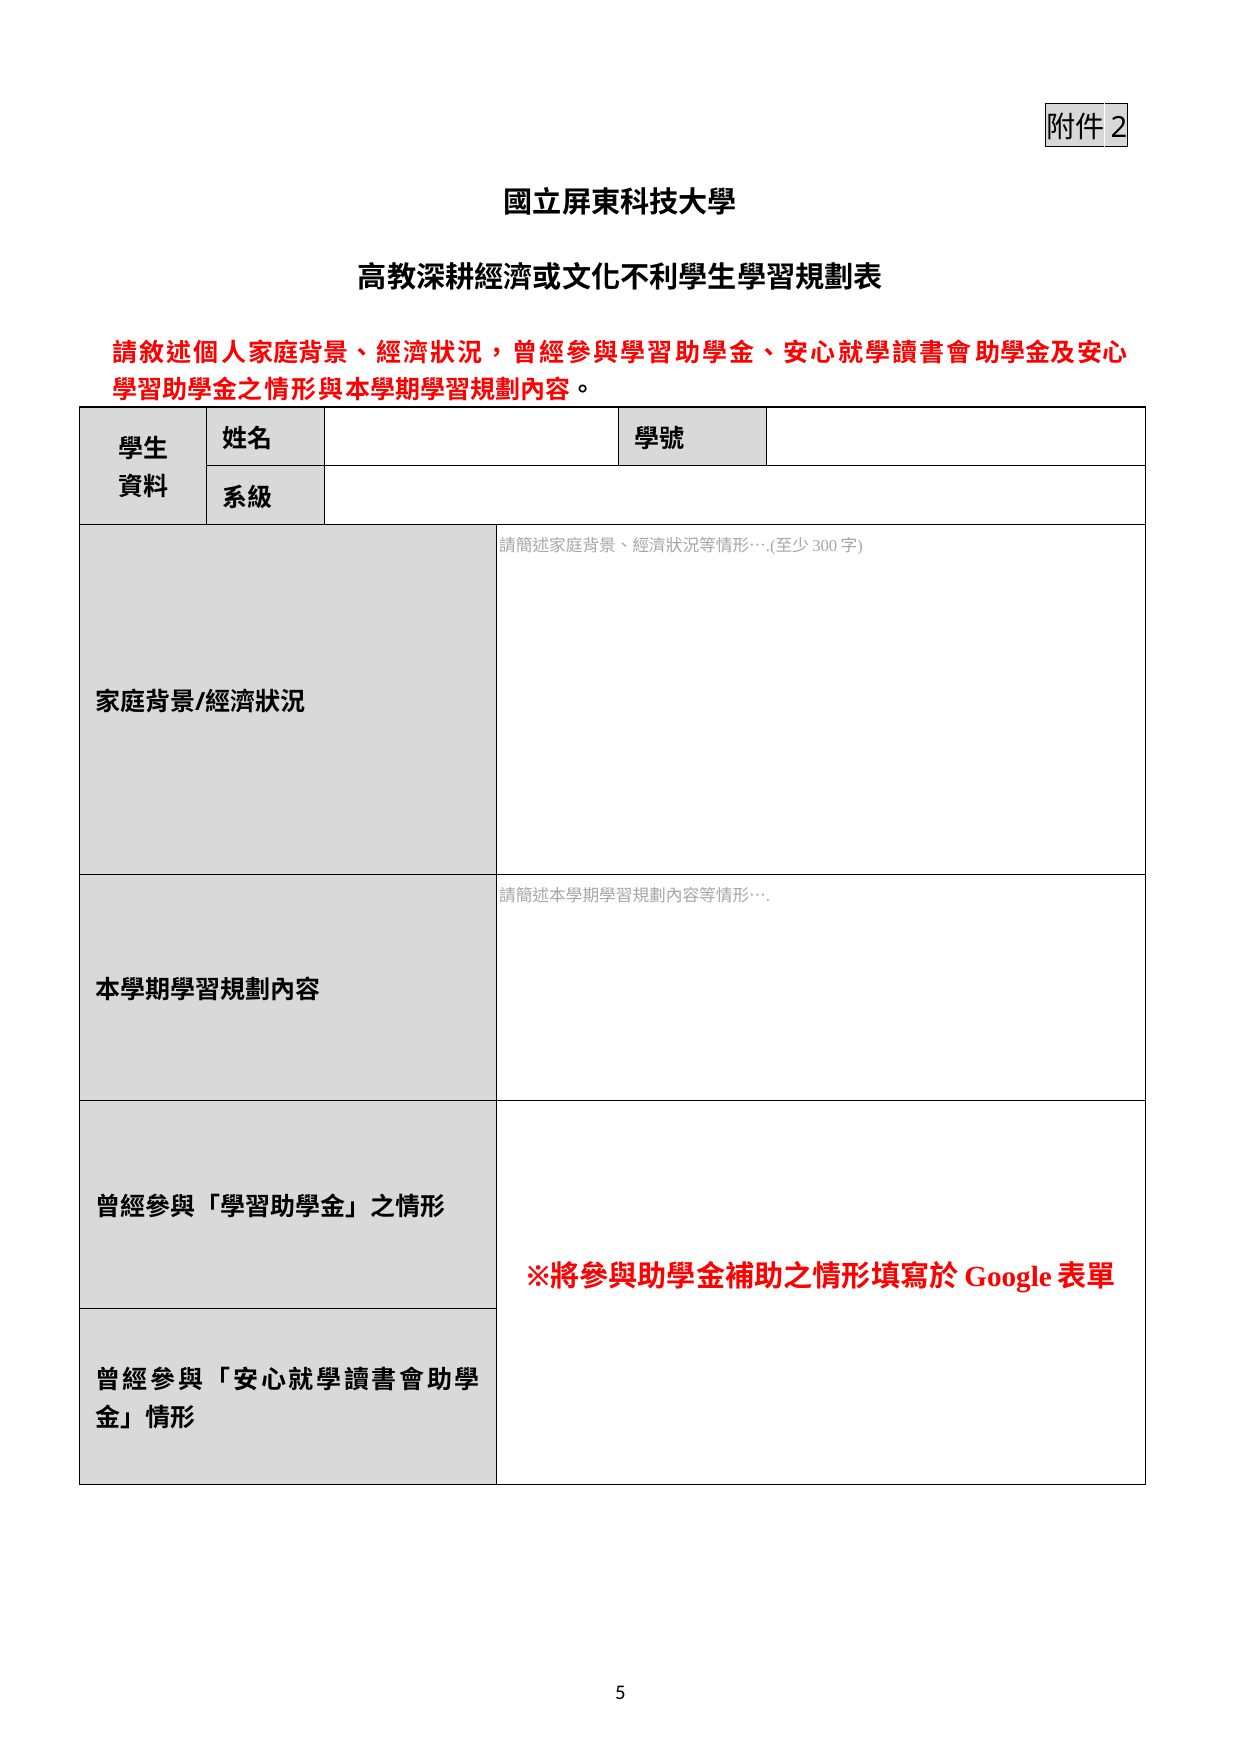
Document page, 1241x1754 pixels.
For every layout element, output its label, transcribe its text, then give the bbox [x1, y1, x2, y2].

table_header 學號 [619, 408, 766, 465]
text 附件2 [112, 88, 1128, 163]
text 高教深耕經濟或文化不利學生學習規劃表 [112, 238, 1128, 313]
table_cell 請簡述本學期學習規劃內容等情形…. [497, 875, 1145, 1100]
table_header [767, 408, 1145, 465]
table_cell 本學期學習規劃內容 [80, 875, 496, 1100]
table_cell 家庭背景/經濟狀況 [80, 525, 496, 874]
table_cell 系級 [207, 466, 324, 524]
table_cell 曾經參與「安心就學讀書會助學金」情形 [80, 1309, 496, 1484]
table_header 姓名 [207, 408, 324, 465]
text 請敘述個人家庭背景、經濟狀況，曾經參與學習助學金、安心就學讀書會助學金及安心學習助學金之情形與本學期學習規劃內容。 [112, 331, 1128, 406]
table_cell 請簡述家庭背景、經濟狀況等情形….(至少300字) [497, 525, 1145, 874]
table_header 學生 資料 [80, 408, 206, 524]
table_header [325, 408, 618, 465]
table_cell [325, 466, 1145, 524]
table_cell 曾經參與「學習助學金」之情形 [80, 1101, 496, 1308]
table_cell ※將參與助學金補助之情形填寫於Google表單 [497, 1101, 1145, 1484]
text 國立屏東科技大學 [112, 163, 1128, 238]
